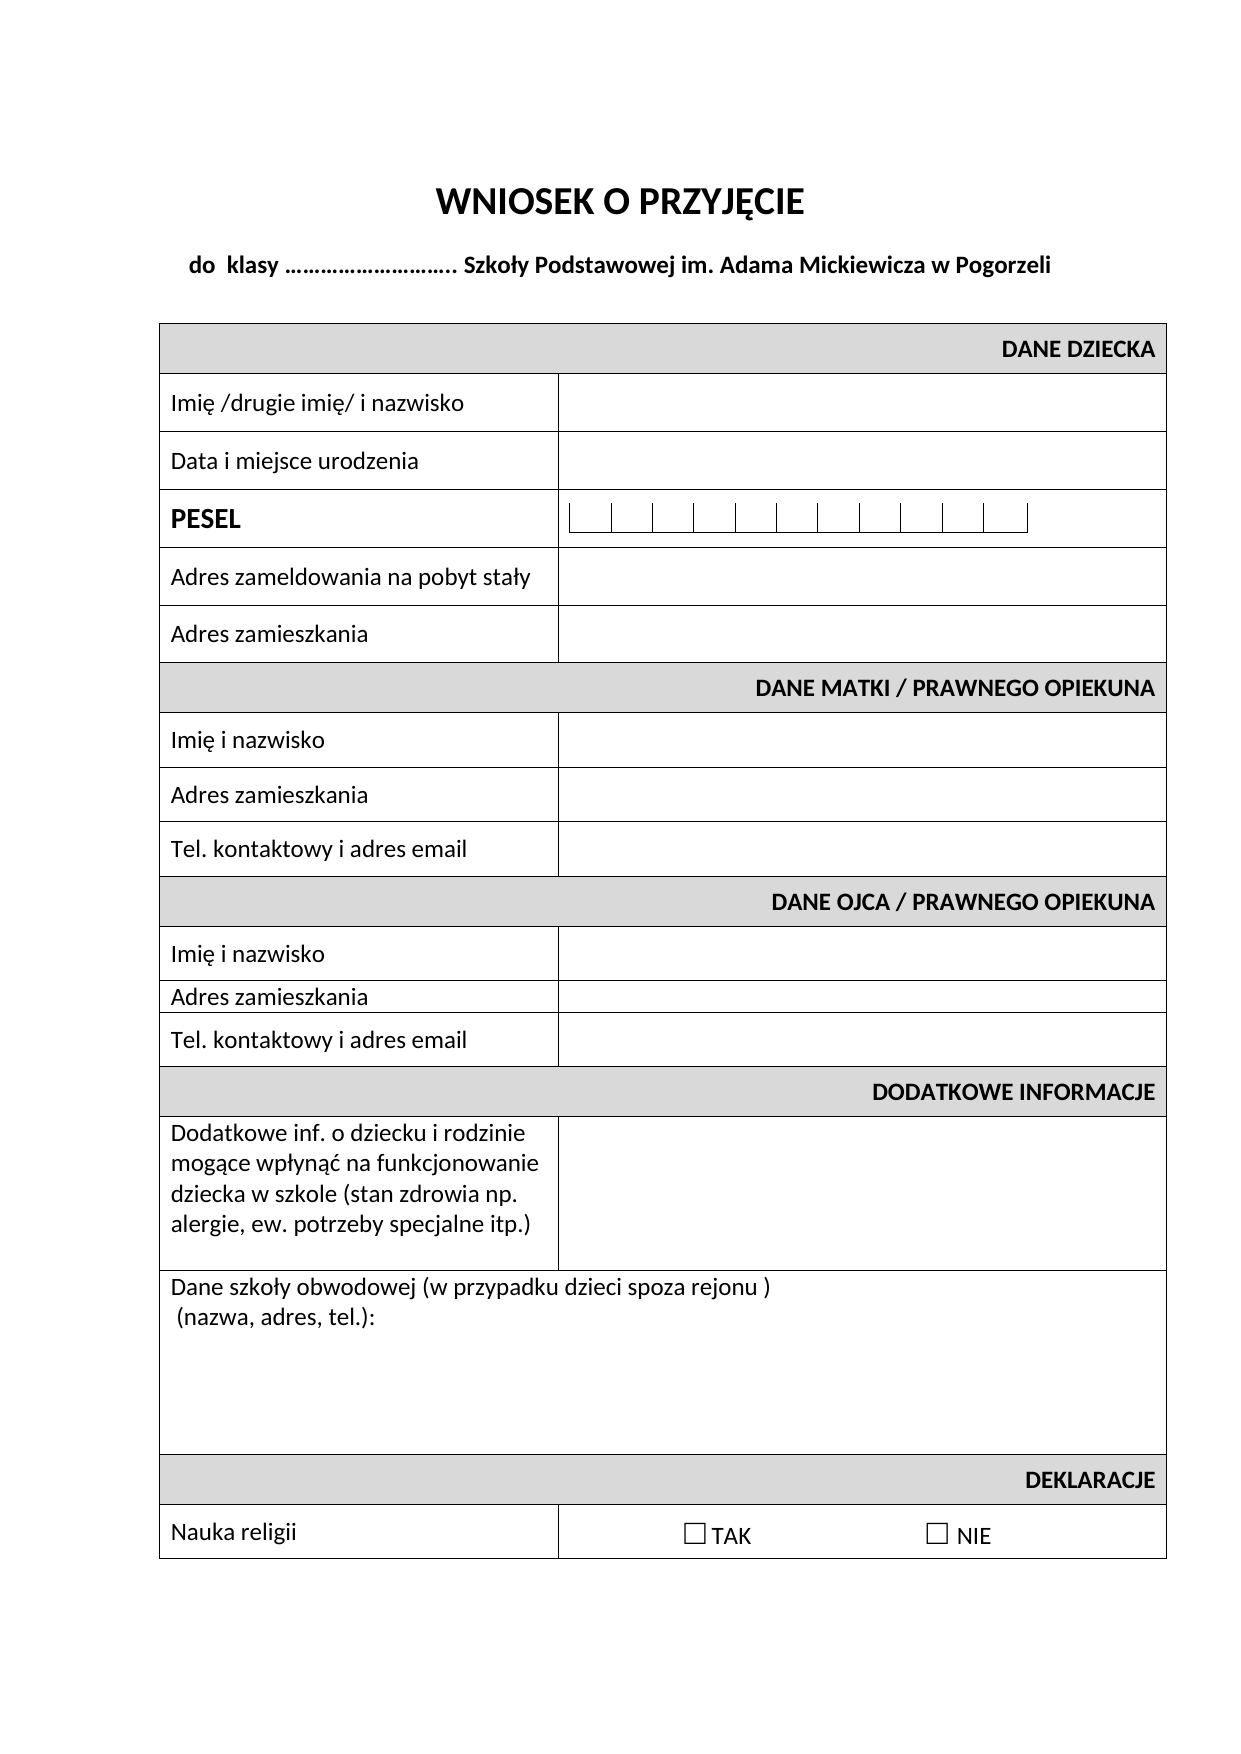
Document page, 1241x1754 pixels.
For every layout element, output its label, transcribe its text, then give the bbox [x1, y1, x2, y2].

table_cell Imię /drugie imię/ i nazwisko [160, 374, 558, 431]
table_cell DEKLARACJE [160, 1455, 1166, 1504]
table_cell Tel. kontaktowy i adres email [160, 1013, 558, 1066]
table_cell [559, 1013, 1166, 1066]
table_cell Imię i nazwisko [160, 927, 558, 980]
table_cell [559, 1117, 1166, 1269]
table_cell Dane szkoły obwodowej (w przypadku dzieci spoza rejonu ) (nazwa, adres, tel.): [160, 1271, 1166, 1454]
table_header DANE DZIECKA [160, 324, 1166, 373]
table_cell Adres zamieszkania [160, 606, 558, 662]
table_cell DANE MATKI / PRAWNEGO OPIEKUNA [160, 663, 1166, 712]
table_cell [559, 822, 1166, 876]
table_cell DANE OJCA / PRAWNEGO OPIEKUNA [160, 877, 1166, 926]
table_cell [559, 490, 1166, 547]
table_cell [559, 713, 1166, 767]
table_cell DODATKOWE INFORMACJE [160, 1067, 1166, 1116]
table_cell Imię i nazwisko [160, 713, 558, 767]
table_cell [559, 606, 1166, 662]
table_cell [559, 432, 1166, 489]
table_cell [559, 768, 1166, 821]
table_cell [559, 548, 1166, 604]
table_cell Adres zamieszkania [160, 981, 558, 1012]
table_cell [559, 981, 1166, 1012]
table_cell Dodatkowe inf. o dziecku i rodzinie mogące wpłynąć na funkcjonowanie dziecka w szkole (stan zdrowia np. alergie, ew. potrzeby specjalne itp.) [160, 1117, 558, 1269]
table_cell Nauka religii [160, 1505, 558, 1558]
table_cell [559, 927, 1166, 980]
table_cell Adres zamieszkania [160, 768, 558, 821]
table_cell □ TAK □ NIE [559, 1505, 1166, 1558]
table_cell [559, 374, 1166, 431]
table_cell PESEL [160, 490, 558, 547]
table_cell Tel. kontaktowy i adres email [160, 822, 558, 876]
text WNIOSEK O PRZYJĘCIE [148, 176, 1093, 225]
table_cell Adres zameldowania na pobyt stały [160, 548, 558, 604]
text do klasy ……………………….. Szkoły Podstawowej im. Adama Mickiewicza w Pogorzeli [148, 249, 1093, 279]
table_cell Data i miejsce urodzenia [160, 432, 558, 489]
